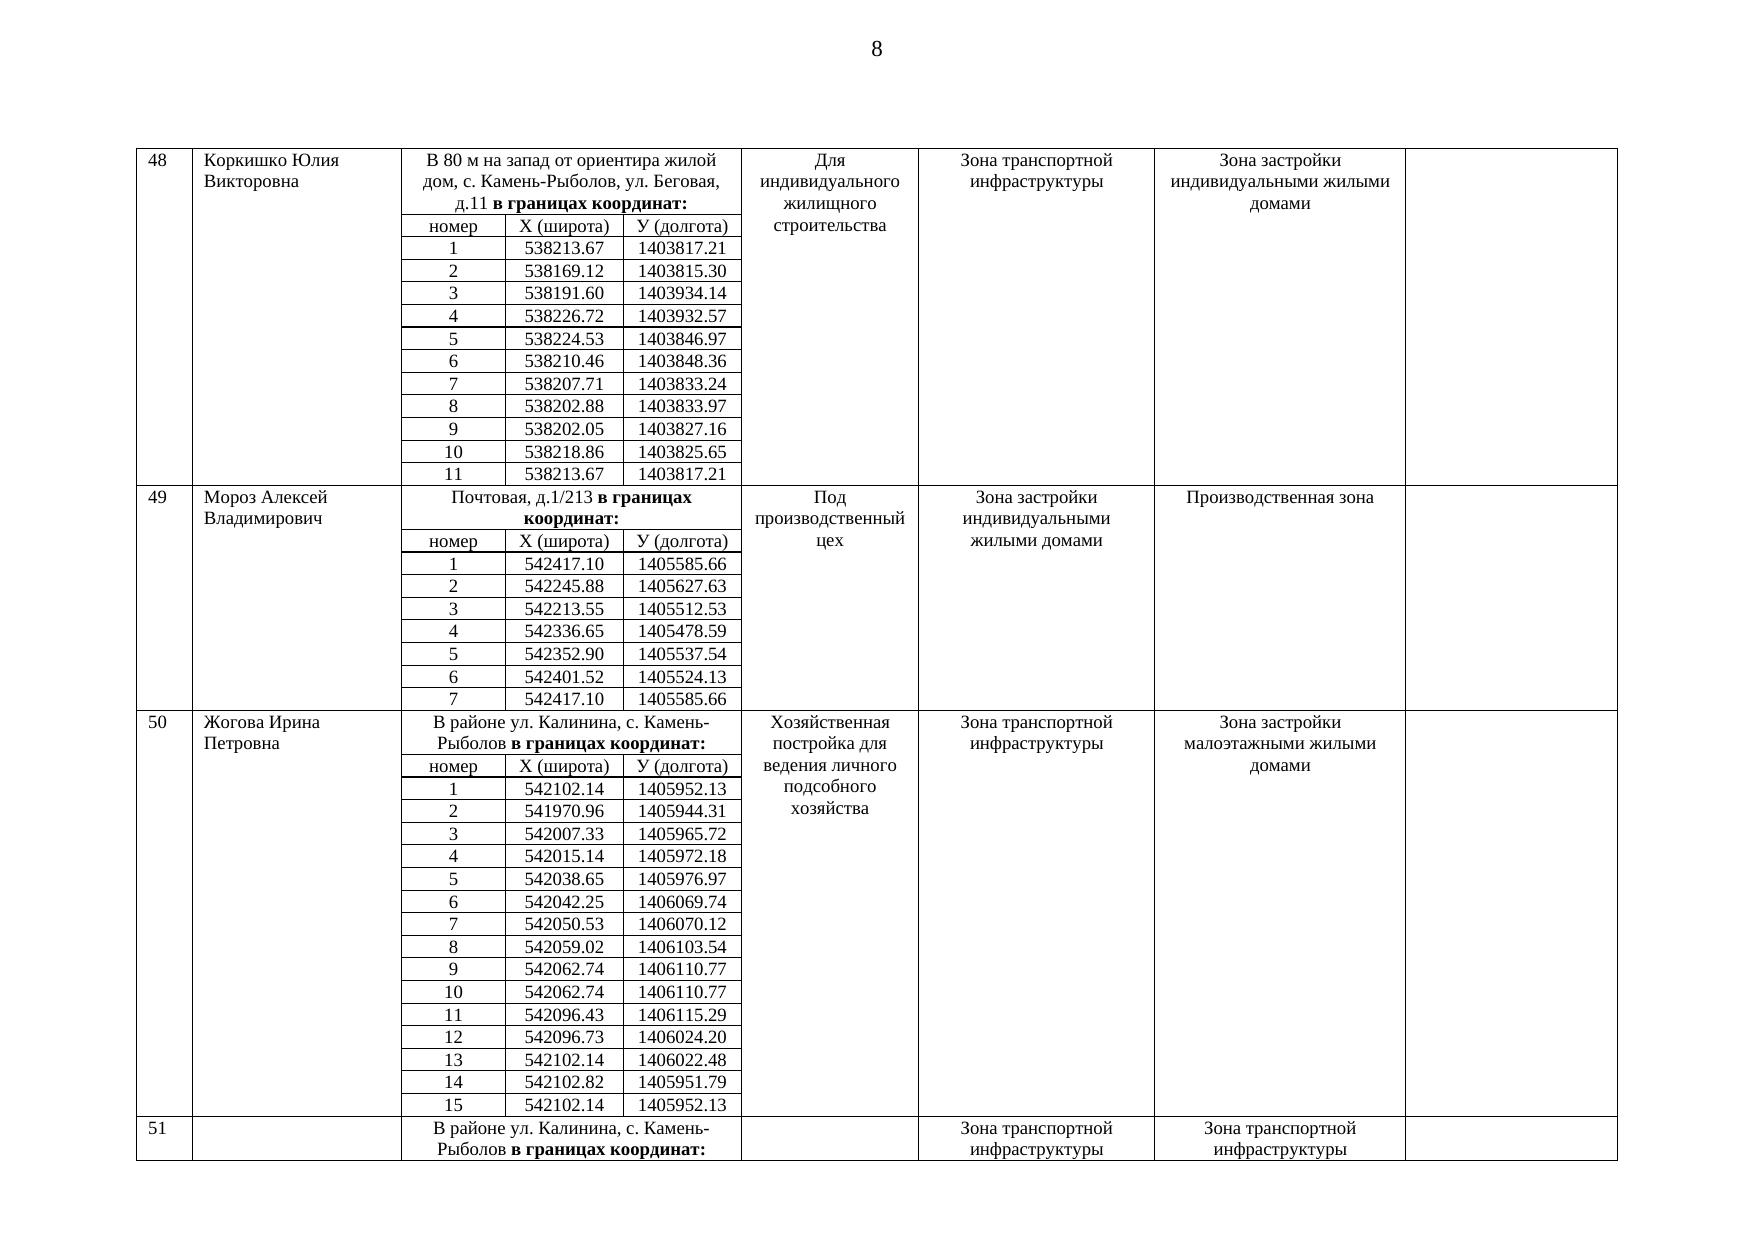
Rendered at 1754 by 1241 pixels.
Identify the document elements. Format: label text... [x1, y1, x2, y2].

table_cell 14 [402, 1071, 505, 1093]
table_cell 542007.33 [506, 823, 623, 844]
table_cell 12 [402, 1026, 505, 1048]
table_cell 51 [137, 1117, 192, 1160]
table_cell 7 [402, 913, 505, 935]
table_cell 542038.65 [506, 868, 623, 889]
table_cell 542042.25 [506, 891, 623, 912]
table_cell 542401.52 [506, 666, 623, 687]
table_cell 5 [402, 868, 505, 889]
table_cell 542062.74 [506, 958, 623, 980]
table_cell 542102.14 [506, 1094, 623, 1116]
table_cell Зона застройки малоэтажными жилыми домами [1155, 711, 1405, 1116]
table_cell 1403817.21 [624, 237, 741, 259]
table_cell 1405627.63 [624, 575, 741, 597]
table_cell 15 [402, 1094, 505, 1116]
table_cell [1155, 149, 1405, 485]
table_cell 1 [402, 237, 505, 259]
table_cell 538169.12 [506, 260, 623, 281]
table_cell 1405585.66 [624, 688, 741, 710]
table_cell 1403932.57 [624, 305, 741, 326]
table_cell Зона застройки индивидуальными жилыми домами [919, 486, 1154, 710]
table_cell Х (широта) [506, 530, 623, 551]
table_cell 3 [402, 282, 505, 304]
table_cell Хозяйственная постройка для ведения личного подсобного хозяйства [742, 711, 918, 1116]
table_cell 2 [402, 800, 505, 822]
table_cell 50 [137, 711, 192, 1116]
table_cell 538218.86 [506, 441, 623, 462]
table_cell 5 [402, 643, 505, 664]
table_cell 1405944.31 [624, 800, 741, 822]
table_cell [919, 1117, 1154, 1160]
table_cell 542102.14 [506, 1049, 623, 1070]
table_cell 5 [402, 328, 505, 349]
table_cell 538202.05 [506, 418, 623, 439]
table_cell [1406, 1117, 1617, 1160]
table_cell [1155, 1117, 1405, 1160]
table_cell 49 [137, 486, 192, 710]
table_cell 1 [402, 778, 505, 799]
table_cell 1406069.74 [624, 891, 741, 912]
table_cell 538224.53 [506, 328, 623, 349]
table_cell Для индивидуального жилищного строительства [742, 149, 918, 485]
table_cell 1406024.20 [624, 1026, 741, 1048]
table_cell 538207.71 [506, 373, 623, 394]
table_cell 8 [402, 395, 505, 417]
table_cell 1405972.18 [624, 845, 741, 867]
table_cell 542245.88 [506, 575, 623, 597]
table_cell 542213.55 [506, 598, 623, 619]
table_cell 11 [402, 1004, 505, 1025]
table_cell 538213.67 [506, 463, 623, 485]
table_cell 11 [402, 463, 505, 485]
table_cell 1 [402, 553, 505, 574]
table_cell Х (широта) [506, 215, 623, 236]
table_cell 4 [402, 845, 505, 867]
table_cell 10 [402, 441, 505, 462]
table_cell 542417.10 [506, 688, 623, 710]
table_cell 541970.96 [506, 800, 623, 822]
table_cell 1403825.65 [624, 441, 741, 462]
table_cell Жогова Ирина Петровна [193, 711, 401, 1116]
table_cell Зона транспортной инфраструктуры [919, 711, 1154, 1116]
table_cell 7 [402, 688, 505, 710]
table_cell 1403833.24 [624, 373, 741, 394]
table_cell У (долгота) [624, 215, 741, 236]
table_cell 1406115.29 [624, 1004, 741, 1025]
table_cell Под производственный цех [742, 486, 918, 710]
table_cell 1406103.54 [624, 936, 741, 957]
table_cell 1403846.97 [624, 328, 741, 349]
table_cell 542096.43 [506, 1004, 623, 1025]
table_cell номер [402, 755, 505, 776]
table_cell Х (широта) [506, 755, 623, 776]
table_cell 1403827.16 [624, 418, 741, 439]
table_cell 538202.88 [506, 395, 623, 417]
table_cell 3 [402, 823, 505, 844]
table_cell 542102.82 [506, 1071, 623, 1093]
table_cell 2 [402, 260, 505, 281]
table_cell 1405952.13 [624, 1094, 741, 1116]
table_cell 1403848.36 [624, 350, 741, 372]
table_cell 542417.10 [506, 553, 623, 574]
table_cell 538210.46 [506, 350, 623, 372]
table_cell Коркишко Юлия Викторовна [193, 149, 401, 485]
table_cell 1405976.97 [624, 868, 741, 889]
table_cell 1405512.53 [624, 598, 741, 619]
table_cell 1405524.13 [624, 666, 741, 687]
table_cell 10 [402, 981, 505, 1002]
table_cell У (долгота) [624, 530, 741, 551]
table_cell 1405951.79 [624, 1071, 741, 1093]
table_cell 538213.67 [506, 237, 623, 259]
table_cell 2 [402, 575, 505, 597]
table_cell 1406022.48 [624, 1049, 741, 1070]
table_cell Почтовая, д.1/213 в границах координат: [402, 486, 741, 529]
table_cell 3 [402, 598, 505, 619]
table_cell 1403817.21 [624, 463, 741, 485]
table_cell [1406, 711, 1617, 1116]
table_cell 9 [402, 958, 505, 980]
table_cell 1405478.59 [624, 620, 741, 642]
table_cell 7 [402, 373, 505, 394]
table_cell номер [402, 215, 505, 236]
table_cell 13 [402, 1049, 505, 1070]
table_cell В районе ул. Калинина, с. Камень-Рыболов в границах координат: [402, 711, 741, 754]
table_cell 1406110.77 [624, 981, 741, 1002]
table_cell 538191.60 [506, 282, 623, 304]
table_cell 542096.73 [506, 1026, 623, 1048]
table_cell 1405952.13 [624, 778, 741, 799]
table_cell 48 [137, 149, 192, 485]
table_cell В 80 м на запад от ориентира жилой дом, с. Камень-Рыболов, ул. Беговая, д.11 в границах координат: [402, 149, 741, 213]
table_cell 1405585.66 [624, 553, 741, 574]
table_cell 542102.14 [506, 778, 623, 799]
table_cell 542059.02 [506, 936, 623, 957]
table_cell 1406070.12 [624, 913, 741, 935]
table_cell 1403815.30 [624, 260, 741, 281]
table_cell 1405965.72 [624, 823, 741, 844]
table_cell [742, 1117, 918, 1160]
table_cell 1406110.77 [624, 958, 741, 980]
table_cell У (долгота) [624, 755, 741, 776]
table_cell 6 [402, 891, 505, 912]
table_cell 542062.74 [506, 981, 623, 1002]
table_cell 1403833.97 [624, 395, 741, 417]
table_cell Мороз Алексей Владимирович [193, 486, 401, 710]
table_cell 542336.65 [506, 620, 623, 642]
table_cell [193, 1117, 401, 1160]
table_cell 542352.90 [506, 643, 623, 664]
table_cell 4 [402, 305, 505, 326]
table_cell 1405537.54 [624, 643, 741, 664]
table_cell 4 [402, 620, 505, 642]
table_cell Производственная зона [1155, 486, 1405, 710]
table_cell 1403934.14 [624, 282, 741, 304]
table_cell 542015.14 [506, 845, 623, 867]
table_cell 9 [402, 418, 505, 439]
table_cell 538226.72 [506, 305, 623, 326]
table_cell [1406, 149, 1617, 485]
table_cell 6 [402, 350, 505, 372]
table_cell В районе ул. Калинина, с. Камень-Рыболов в границах координат: [402, 1117, 741, 1160]
table_cell Зона транспортной инфраструктуры [919, 149, 1154, 485]
table_cell 8 [402, 936, 505, 957]
table_cell 542050.53 [506, 913, 623, 935]
table_cell [1406, 486, 1617, 710]
table_cell 6 [402, 666, 505, 687]
table_cell номер [402, 530, 505, 551]
